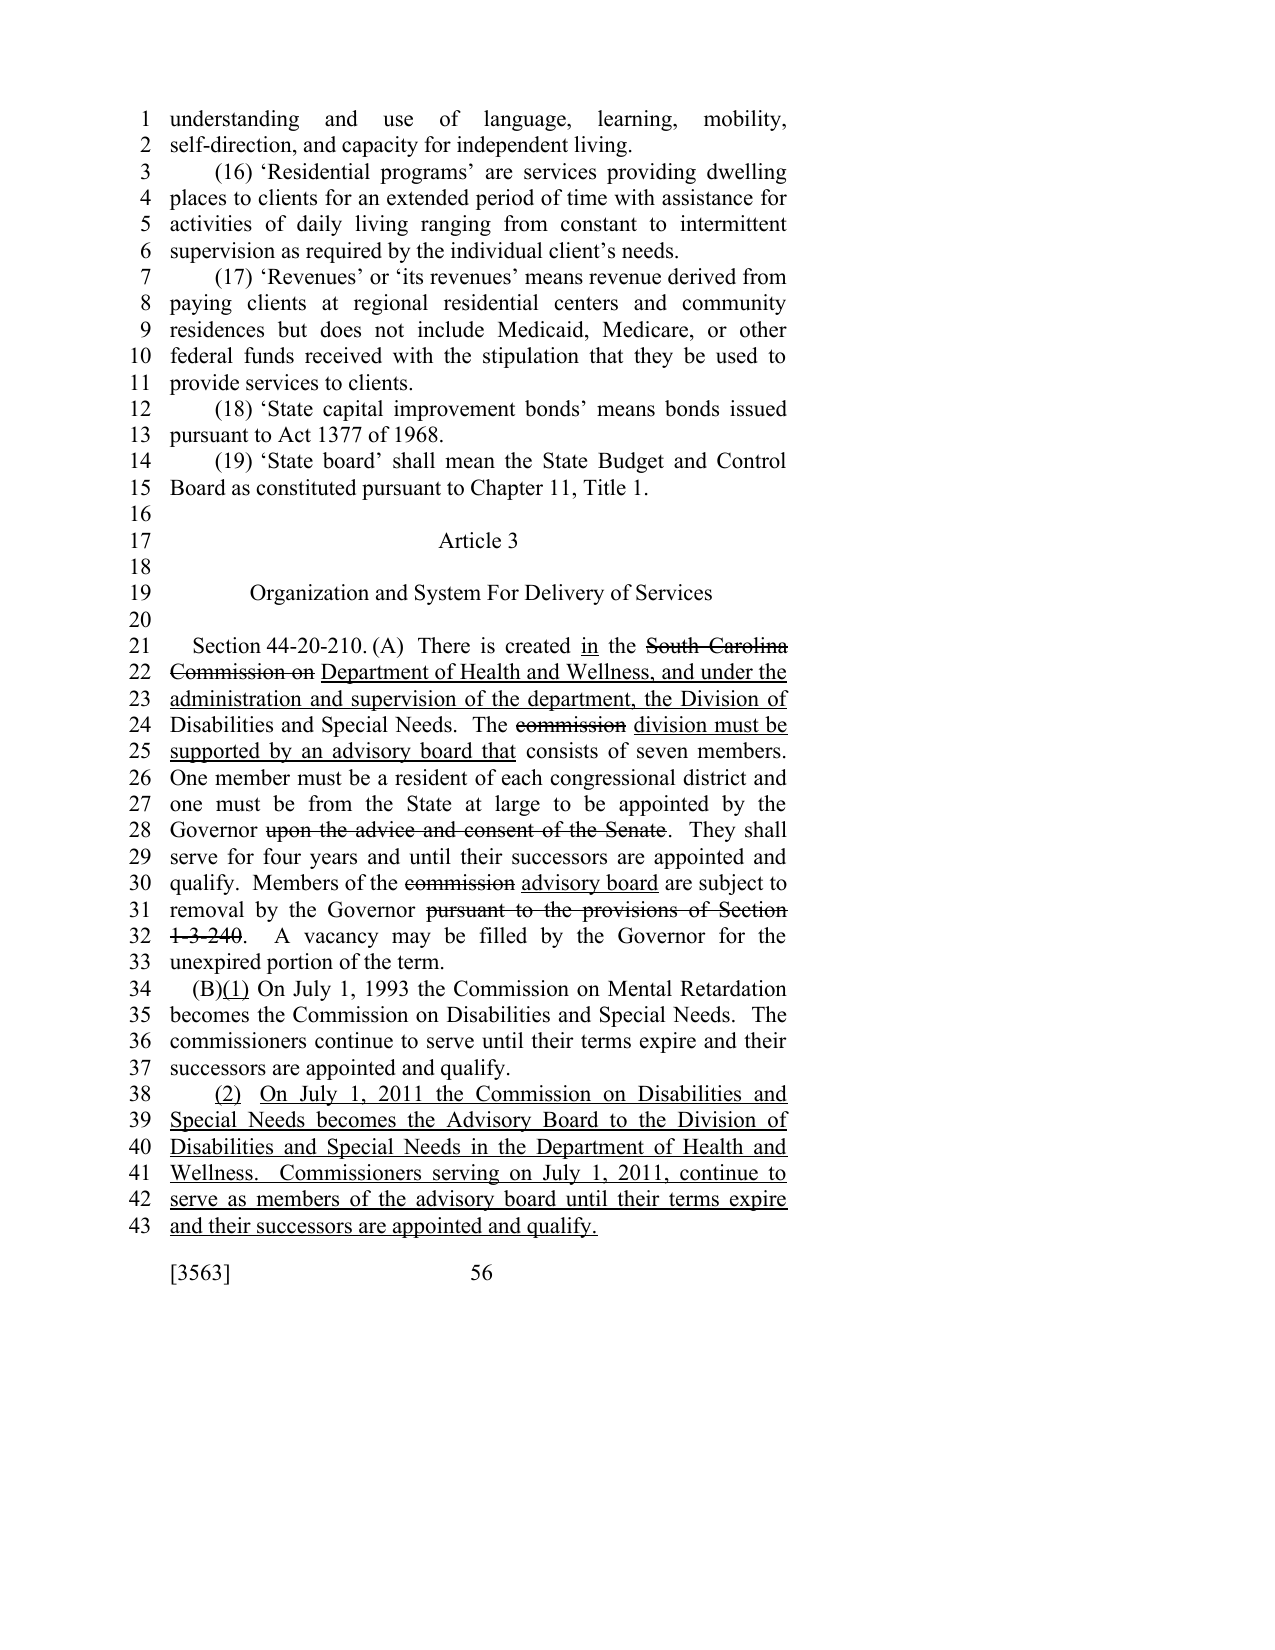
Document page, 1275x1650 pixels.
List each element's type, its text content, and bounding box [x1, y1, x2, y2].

text Article 3 [169, 527, 787, 553]
text Organization and System For Delivery of Services [169, 579, 787, 606]
text (2) On July 1, 2011 the Commission on Disabilities and Special Needs becomes the Advisory Board to the Division of Disabilities and Special Needs in the Department of Health and Wellness. Commissioners serving on July 1, 2011, continue to serve as members of the advisory board until their terms expire and their successors are appointed and qualify. [169, 1080, 787, 1129]
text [169, 105, 787, 158]
text (B)(1) On July 1, 1993 the Commission on Mental Retardation becomes the Commission on Disabilities and Special Needs. The commissioners continue to serve until their terms expire and their successors are appointed and qualify. [169, 975, 787, 1080]
text (19) ‘State board’ shall mean the State Budget and Control Board as constituted pursuant to Chapter 11, Title 1. [169, 448, 787, 500]
text Section 44-20-210. (A) There is created in the South Carolina Commission on Department of Health and Wellness, and under the administration and supervision of the department, the Division of Disabilities and Special Needs. The commission division must be supported by an advisory board that consists of seven members. One member must be a resident of each congressional district and one must be from the State at large to be appointed by the Governor upon the advice and consent of the Senate. They shall serve for four years and until their successors are appointed and qualify. Members of the commission advisory board are subject to removal by the Governor pursuant to the provisions of Section 1-3-240. A vacancy may be filled by the Governor for the unexpired portion of the term. [169, 709, 787, 975]
text (17) ‘Revenues’ or ‘its revenues’ means revenue derived from paying clients at regional residential centers and community residences but does not include Medicaid, Medicare, or other federal funds received with the stipulation that they be used to provide services to clients. [169, 263, 787, 395]
text (16) ‘Residential programs’ are services providing dwelling places to clients for an extended period of time with assistance for activities of daily living ranging from constant to intermittent supervision as required by the individual client’s needs. [169, 158, 787, 263]
text (18) ‘State capital improvement bonds’ means bonds issued pursuant to Act 1377 of 1968. [169, 395, 787, 448]
